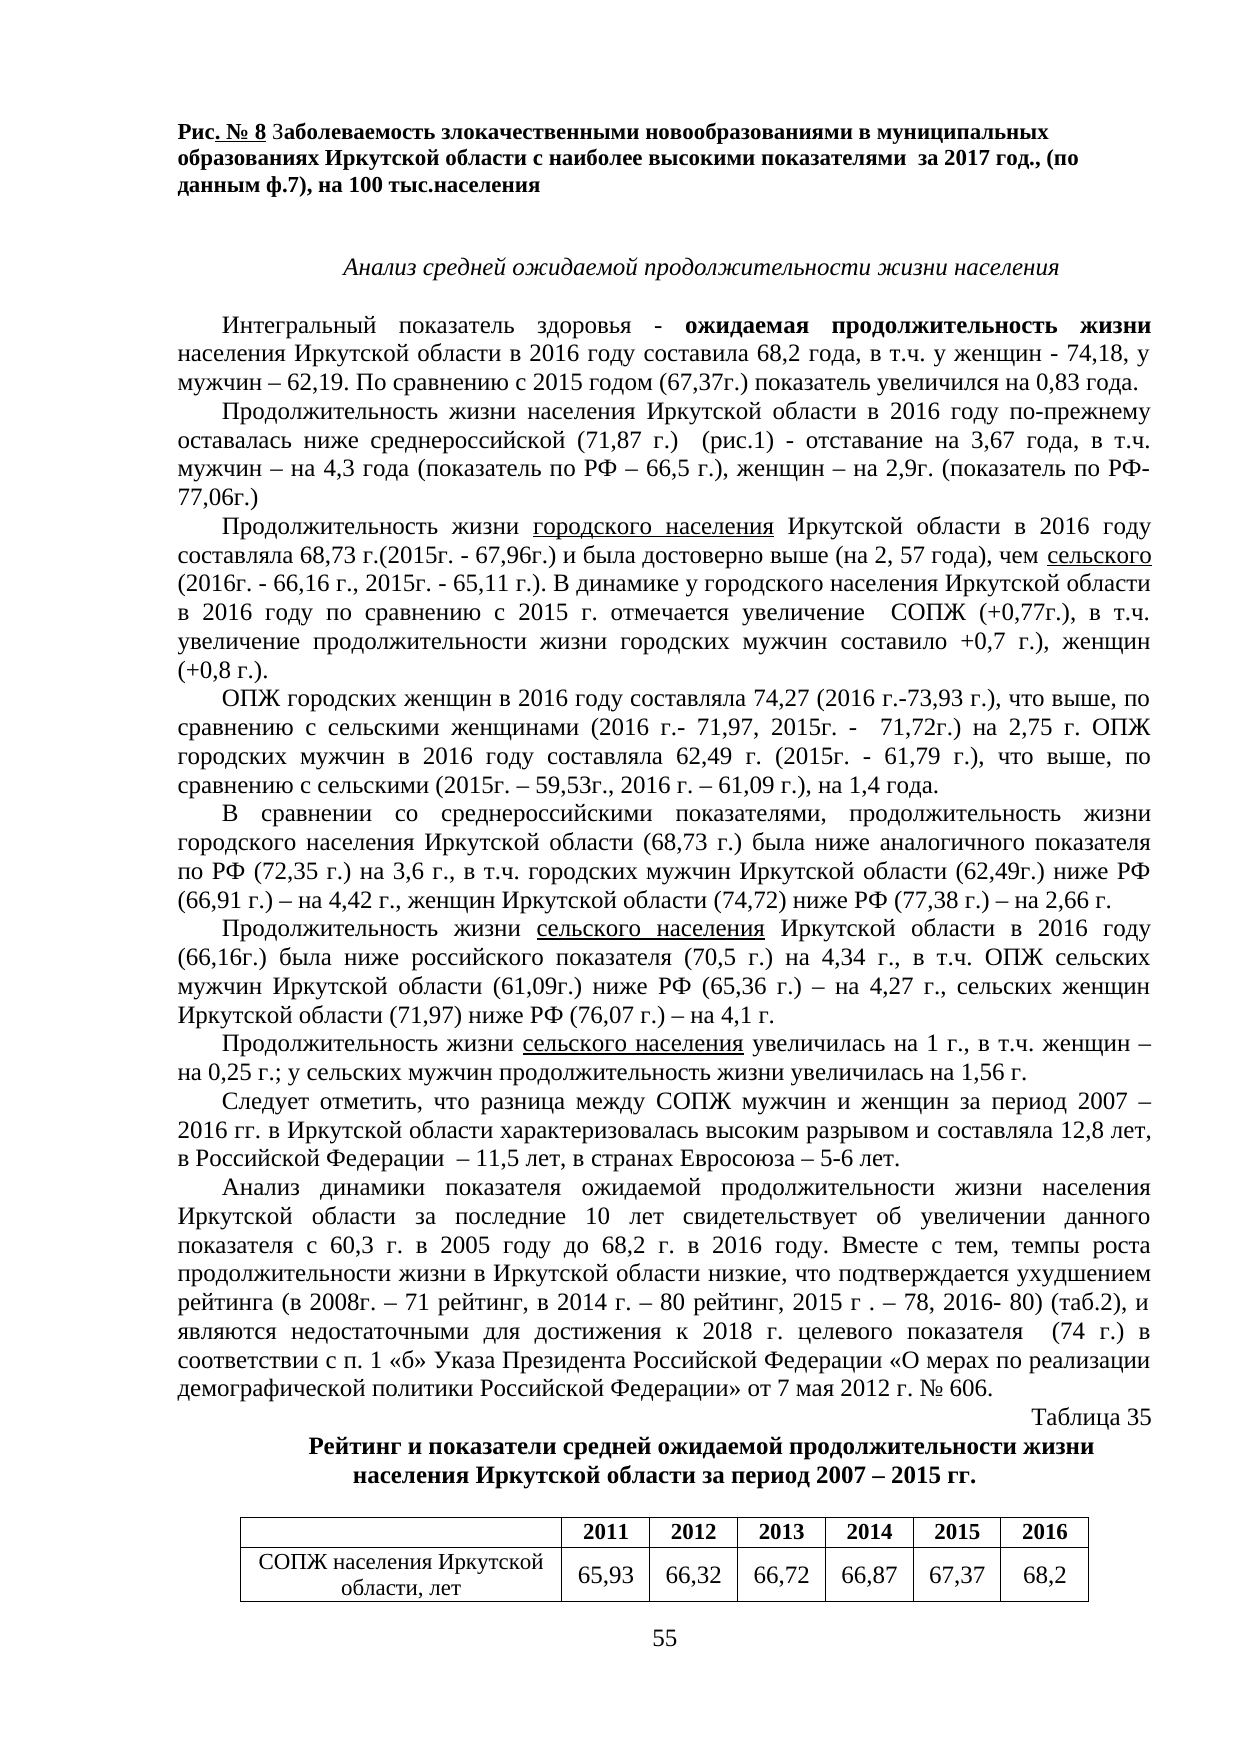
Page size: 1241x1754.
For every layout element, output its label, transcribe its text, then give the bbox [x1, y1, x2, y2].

table_cell 66,32 [650, 1548, 737, 1601]
table_cell 65,93 [562, 1548, 649, 1601]
table_cell 66,87 [826, 1548, 913, 1601]
table_header 2012 [650, 1518, 737, 1547]
text Продолжительность жизни сельского населения Иркутской области в 2016 году (66,16г.) была ниже российского показателя (70,5 г.) на 4,34 г., в т.ч. ОПЖ сельских мужчин Иркутской области (61,09г.) ниже РФ (65,36 г.) – на 4,27 г., сельских женщин Иркутской области (71,97) ниже РФ (76,07 г.) – на 4,1 г. [177, 913, 1152, 1028]
text Анализ средней ожидаемой продолжительности жизни населения [177, 252, 1152, 281]
table_header 2011 [562, 1518, 649, 1547]
table_header 2015 [914, 1518, 1000, 1547]
text Продолжительность жизни сельского населения увеличилась на 1 г., в т.ч. женщин – на 0,25 г.; у сельских мужчин продолжительность жизни увеличилась на 1,56 г. [177, 1028, 1152, 1086]
text Таблица 35 [177, 1402, 1152, 1431]
table_cell 67,37 [914, 1548, 1000, 1601]
text Рис. № 8 Заболеваемость злокачественными новообразованиями в муниципальных образованиях Иркутской области с наиболее высокими показателями за 2017 год., (по данным ф.7), на 100 тыс.населения [177, 118, 1152, 197]
text Рейтинг и показатели средней ожидаемой продолжительности жизни населения Иркутской области за период 2007 – 2015 гг. [177, 1431, 1152, 1488]
text Следует отметить, что разница между СОПЖ мужчин и женщин за период 2007 – 2016 гг. в Иркутской области характеризовалась высоким разрывом и составляла 12,8 лет, в Российской Федерации – 11,5 лет, в странах Евросоюза – 5-6 лет. [177, 1086, 1152, 1172]
text В сравнении со среднероссийскими показателями, продолжительность жизни городского населения Иркутской области (68,73 г.) была ниже аналогичного показателя по РФ (72,35 г.) на 3,6 г., в т.ч. городских мужчин Иркутской области (62,49г.) ниже РФ (66,91 г.) – на 4,42 г., женщин Иркутской области (74,72) ниже РФ (77,38 г.) – на 2,66 г. [177, 798, 1152, 913]
text ОПЖ городских женщин в 2016 году составляла 74,27 (2016 г.-73,93 г.), что выше, по сравнению с сельскими женщинами (2016 г.- 71,97, 2015г. - 71,72г.) на 2,75 г. ОПЖ городских мужчин в 2016 году составляла 62,49 г. (2015г. - 61,79 г.), что выше, по сравнению с сельскими (2015г. – 59,53г., 2016 г. – 61,09 г.), на 1,4 года. [177, 683, 1152, 798]
text Продолжительность жизни населения Иркутской области в 2016 году по-прежнему оставалась ниже среднероссийской (71,87 г.) (рис.1) - отставание на 3,67 года, в т.ч. мужчин – на 4,3 года (показатель по РФ – 66,5 г.), женщин – на 2,9г. (показатель по РФ-77,06г.) [177, 396, 1152, 511]
text Продолжительность жизни городского населения Иркутской области в 2016 году составляла 68,73 г.(2015г. - 67,96г.) и была достоверно выше (на 2, 57 года), чем сельского (2016г. - 66,16 г., 2015г. - 65,11 г.). В динамике у городского населения Иркутской области в 2016 году по сравнению с 2015 г. отмечается увеличение СОПЖ (+0,77г.), в т.ч. увеличение продолжительности жизни городских мужчин составило +0,7 г.), женщин (+0,8 г.). [177, 511, 1152, 683]
table_header [241, 1518, 561, 1547]
table_cell 66,72 [738, 1548, 825, 1601]
table_cell 68,2 [1001, 1548, 1088, 1601]
table_cell СОПЖ населения Иркутской области, лет [241, 1548, 561, 1601]
table_header 2014 [826, 1518, 913, 1547]
text Интегральный показатель здоровья - ожидаемая продолжительность жизни населения Иркутской области в 2016 году составила 68,2 года, в т.ч. у женщин - 74,18, у мужчин – 62,19. По сравнению с 2015 годом (67,37г.) показатель увеличился на 0,83 года. [177, 310, 1152, 396]
table_header 2016 [1001, 1518, 1088, 1547]
text Анализ динамики показателя ожидаемой продолжительности жизни населения Иркутской области за последние 10 лет свидетельствует об увеличении данного показателя с 60,3 г. в 2005 году до 68,2 г. в 2016 году. Вместе с тем, темпы роста продолжительности жизни в Иркутской области низкие, что подтверждается ухудшением рейтинга (в 2008г. – 71 рейтинг, в 2014 г. – 80 рейтинг, 2015 г . – 78, 2016- 80) (таб.2), и являются недостаточными для достижения к 2018 г. целевого показателя (74 г.) в соответствии с п. 1 «б» Указа Президента Российской Федерации «О мерах по реализации демографической политики Российской Федерации» от 7 мая 2012 г. № 606. [177, 1172, 1152, 1402]
table_header 2013 [738, 1518, 825, 1547]
